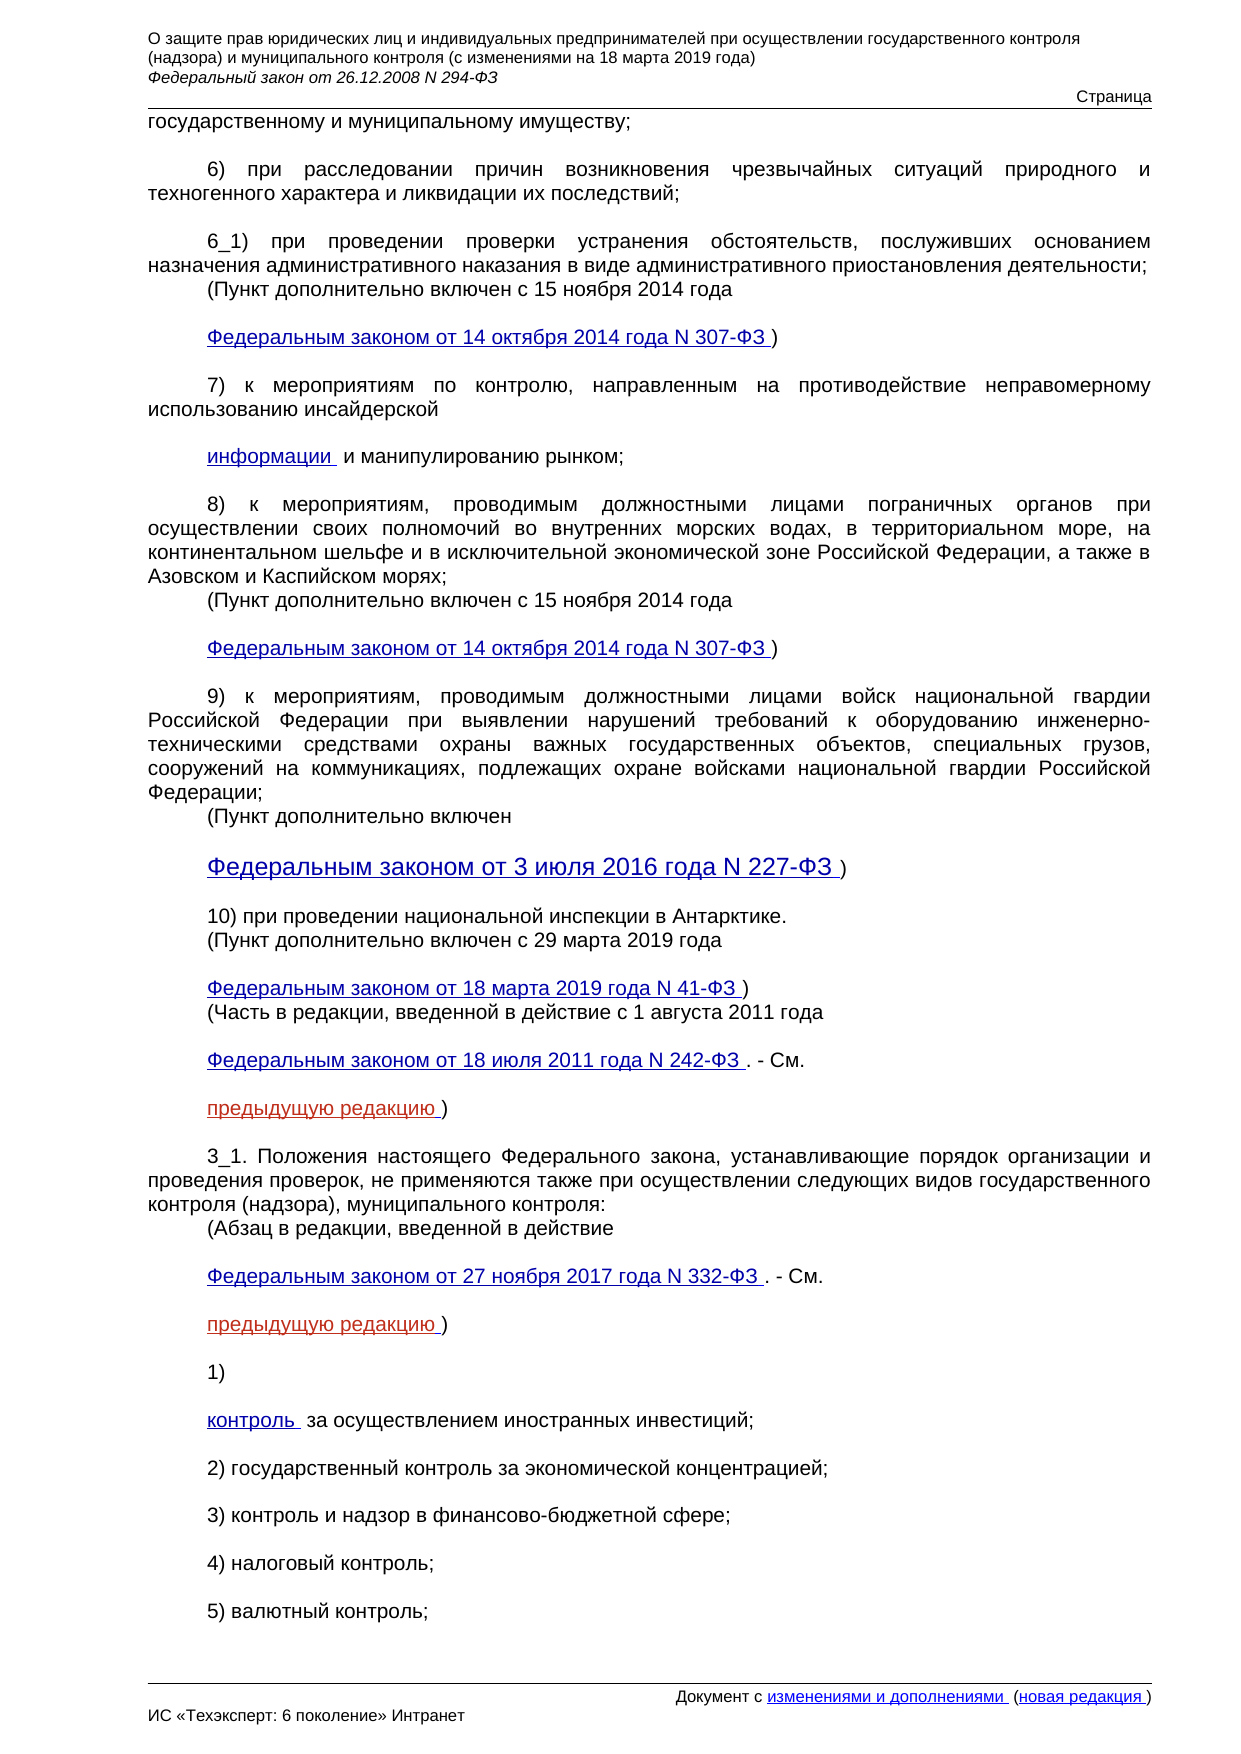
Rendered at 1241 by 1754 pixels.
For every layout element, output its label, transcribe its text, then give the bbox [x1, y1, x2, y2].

text 3_1. Положения настоящего Федерального закона, устанавливающие порядок организации и проведения проверок, не применяются также при осуществлении следующих видов государственного контроля (надзора), муниципального контроля: [148, 1144, 1152, 1216]
text Федеральным законом от 27 ноября 2017 года N 332-ФЗ . - См. [148, 1264, 1152, 1288]
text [148, 109, 1152, 133]
text 3) контроль и надзор в финансово-бюджетной сфере; [148, 1503, 1152, 1527]
text 9) к мероприятиям, проводимым должностными лицами войск национальной гвардии Российской Федерации при выявлении нарушений требований к оборудованию инженерно-техническими средствами охраны важных государственных объектов, специальных грузов, сооружений на коммуникациях, подлежащих охране войсками национальной гвардии Российской Федерации; [148, 684, 1152, 804]
text предыдущую редакцию ) [148, 1096, 1152, 1120]
text (Часть в редакции, введенной в действие с 1 августа 2011 года [148, 1000, 1152, 1024]
text предыдущую редакцию ) [148, 1312, 1152, 1336]
text (Пункт дополнительно включен с 15 ноября 2014 года [148, 277, 1152, 301]
text 2) государственный контроль за экономической концентрацией; [148, 1455, 1152, 1479]
text информации и манипулированию рынком; [148, 444, 1152, 468]
text (Пункт дополнительно включен с 29 марта 2019 года [148, 928, 1152, 952]
text (Пункт дополнительно включен с 15 ноября 2014 года [148, 588, 1152, 612]
text 6) при расследовании причин возникновения чрезвычайных ситуаций природного и техногенного характера и ликвидации их последствий; [148, 157, 1152, 205]
text 4) налоговый контроль; [148, 1551, 1152, 1575]
text 1) [148, 1359, 1152, 1383]
text 10) при проведении национальной инспекции в Антарктике. [148, 904, 1152, 928]
text 5) валютный контроль; [148, 1599, 1152, 1623]
text Федеральным законом от 14 октября 2014 года N 307-ФЗ ) [148, 636, 1152, 660]
text (Пункт дополнительно включен [148, 804, 1152, 828]
text Федеральным законом от 14 октября 2014 года N 307-ФЗ ) [148, 324, 1152, 348]
text (Абзац в редакции, введенной в действие [148, 1216, 1152, 1240]
text 7) к мероприятиям по контролю, направленным на противодействие неправомерному использованию инсайдерской [148, 372, 1152, 420]
text 8) к мероприятиям, проводимым должностными лицами пограничных органов при осуществлении своих полномочий во внутренних морских водах, в территориальном море, на континентальном шельфе и в исключительной экономической зоне Российской Федерации, а также в Азовском и Каспийском морях; [148, 492, 1152, 588]
text Федеральным законом от 3 июля 2016 года N 227-ФЗ ) [148, 852, 1152, 880]
text Федеральным законом от 18 марта 2019 года N 41-ФЗ ) [148, 976, 1152, 1000]
text контроль за осуществлением иностранных инвестиций; [148, 1407, 1152, 1431]
text 6_1) при проведении проверки устранения обстоятельств, послуживших основанием назначения административного наказания в виде административного приостановления деятельности; [148, 229, 1152, 277]
text Федеральным законом от 18 июля 2011 года N 242-ФЗ . - См. [148, 1048, 1152, 1072]
